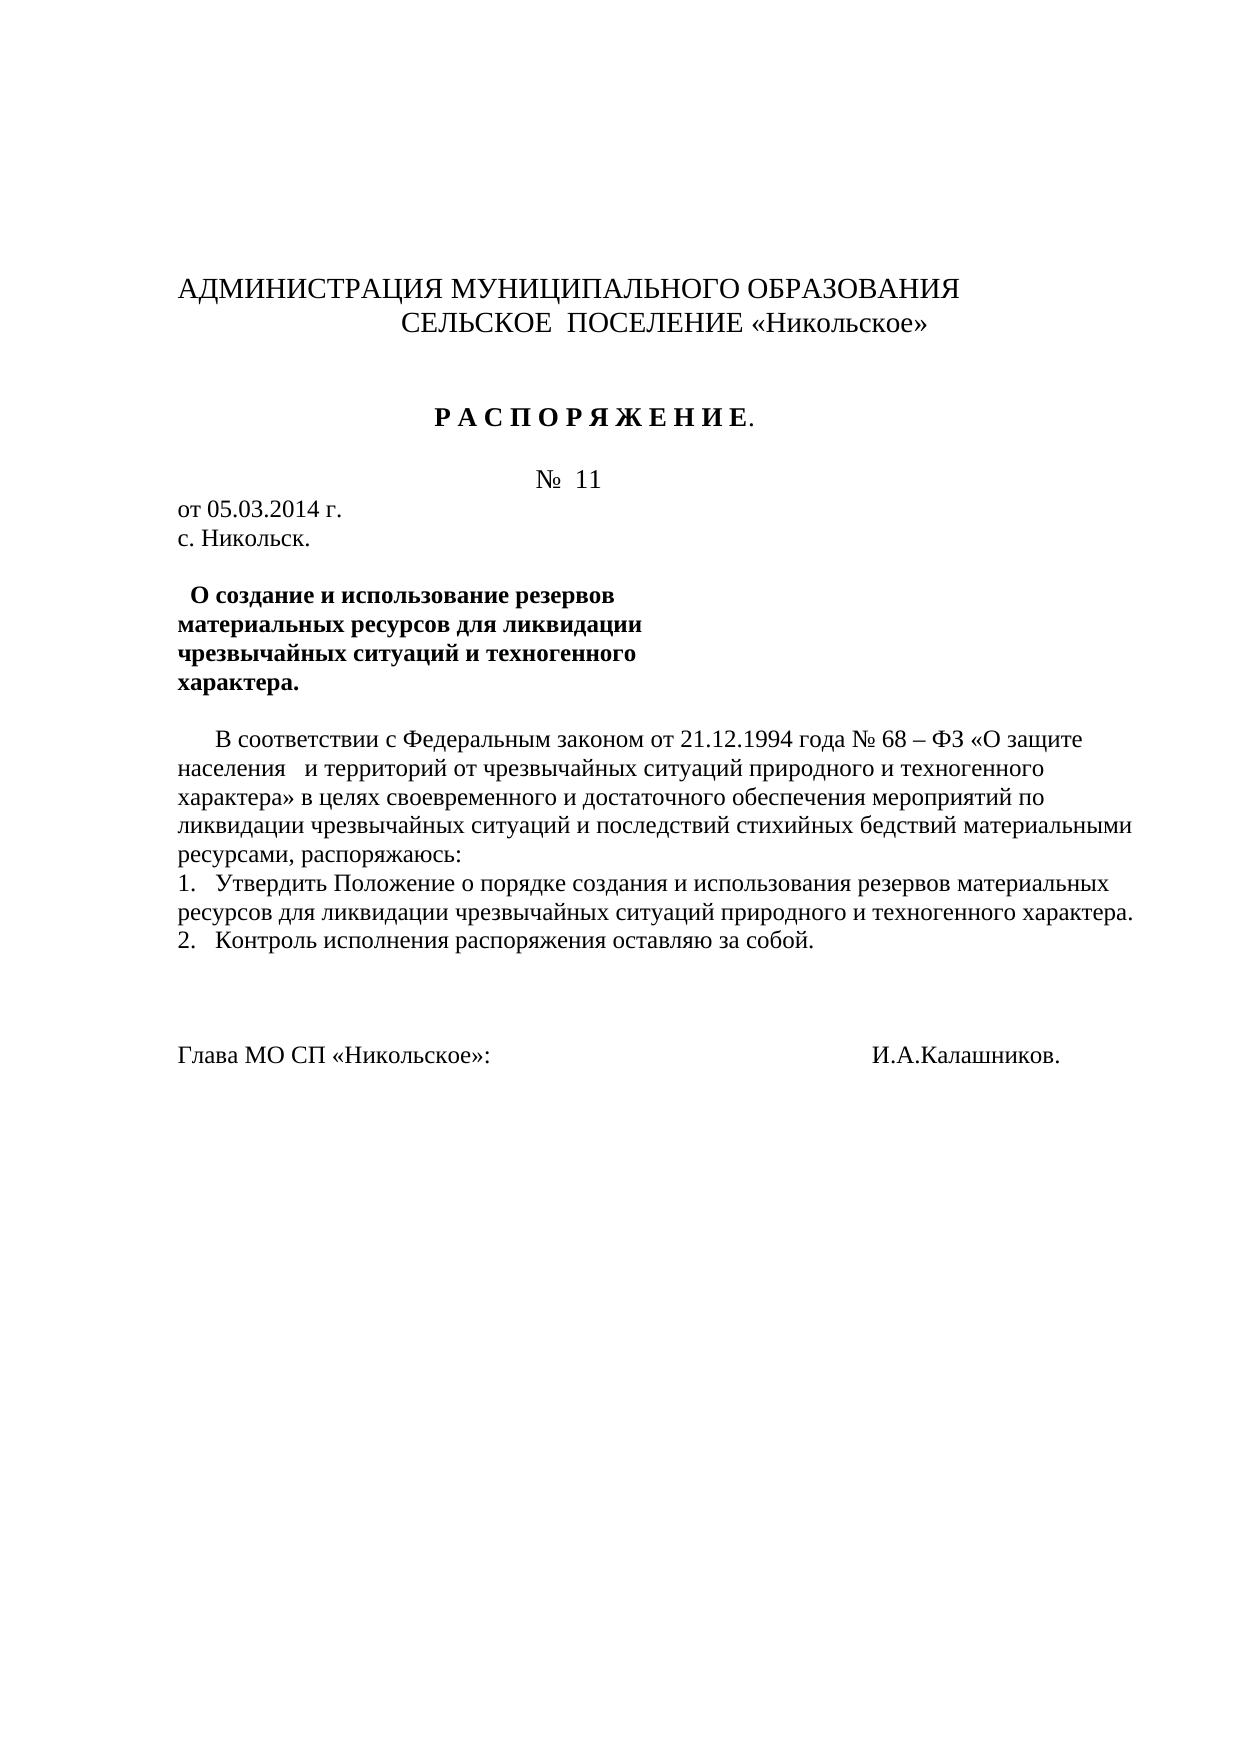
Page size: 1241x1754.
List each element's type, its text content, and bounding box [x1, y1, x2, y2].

text АДМИНИСТРАЦИЯ МУНИЦИПАЛЬНОГО ОБРАЗОВАНИЯ [177, 271, 1152, 305]
text Глава МО СП «Никольское»: И.А.Калашников. [177, 1041, 1152, 1069]
text СЕЛЬСКОЕ ПОСЕЛЕНИЕ «Никольское» [177, 305, 1152, 338]
text 2. Контроль исполнения распоряжения оставляю за собой. [177, 926, 1152, 954]
text с. Никольск. [177, 523, 1152, 552]
text 1. Утвердить Положение о порядке создания и использования резервов материальных ресурсов для ликвидации чрезвычайных ситуаций природного и техногенного характера. [177, 868, 1152, 926]
text О создание и использование резервов [177, 581, 1152, 609]
text чрезвычайных ситуаций и техногенного [177, 638, 1152, 667]
text В соответствии с Федеральным законом от 21.12.1994 года № 68 – ФЗ «О защите населения и территорий от чрезвычайных ситуаций природного и техногенного характера» в целях своевременного и достаточного обеспечения мероприятий по ликвидации чрезвычайных ситуаций и последствий стихийных бедствий материальными ресурсами, распоряжаюсь: [177, 724, 1152, 868]
text характера. [177, 667, 1152, 696]
text от 05.03.2014 г. [177, 494, 1152, 523]
text Р А С П О Р Я Ж Е Н И Е. [177, 401, 1152, 432]
text № 11 [177, 463, 1152, 494]
text материальных ресурсов для ликвидации [177, 609, 1152, 638]
